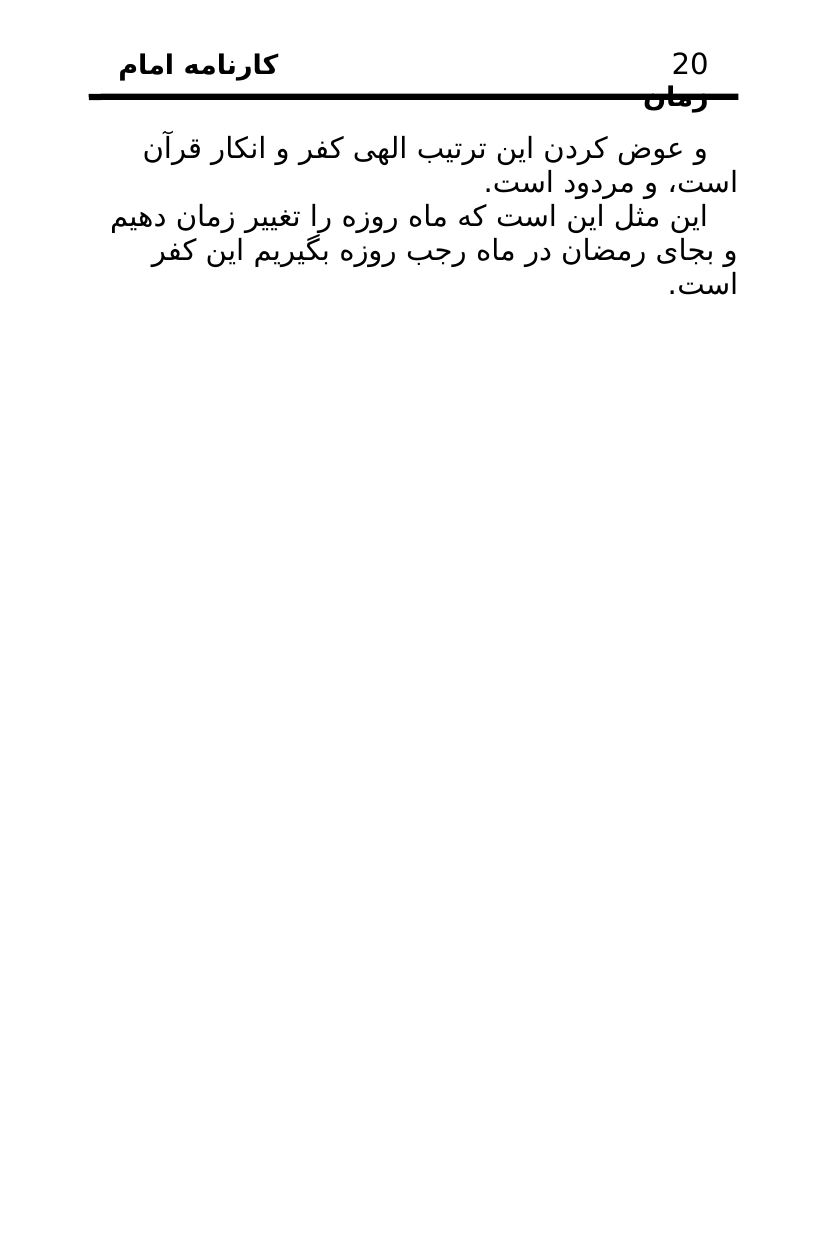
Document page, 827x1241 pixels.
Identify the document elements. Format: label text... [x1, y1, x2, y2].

text و عوض کردن این ترتیب الهی کفر و انکار قرآن است، و مردود است. [89, 132, 738, 199]
text این مثل این است که ماه روزه را تغییر زمان دهیم و بجای رمضان در ماه رجب روزه بگیریم این کفر است. [89, 199, 738, 301]
